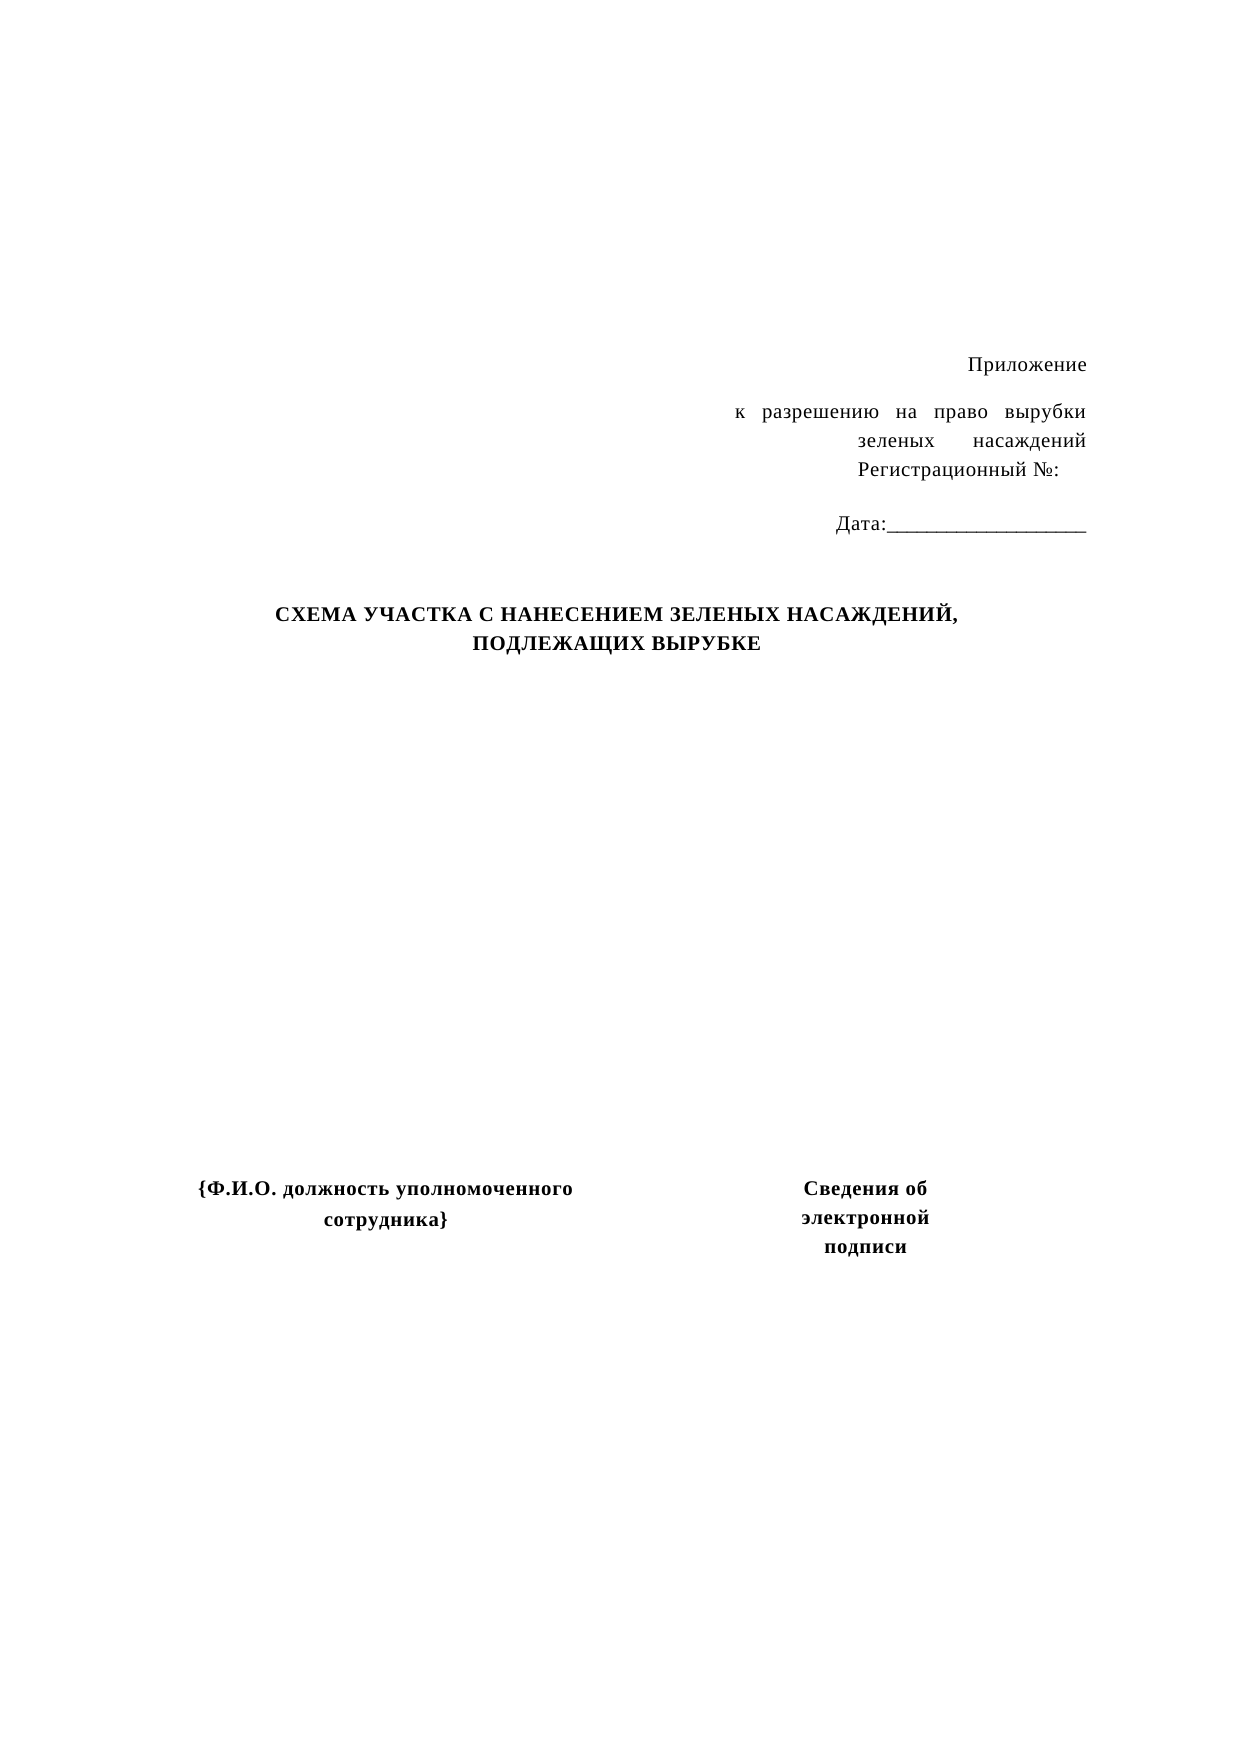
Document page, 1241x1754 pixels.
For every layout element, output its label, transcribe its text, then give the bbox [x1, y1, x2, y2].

text СХЕМА УЧАСТКА С НАНЕСЕНИЕМ ЗЕЛЕНЫХ НАСАЖДЕНИЙ, ПОДЛЕЖАЩИХ ВЫРУБКЕ [208, 598, 1026, 656]
text Сведения об электронной подписи [791, 1172, 940, 1259]
text Приложение [947, 354, 1087, 375]
text {Ф.И.О. должность уполномоченного сотрудника} [158, 1170, 613, 1233]
text Дата: [735, 514, 1086, 535]
text к разрешению на право вырубки зеленых насаждений Регистрационный №: [735, 395, 1086, 483]
